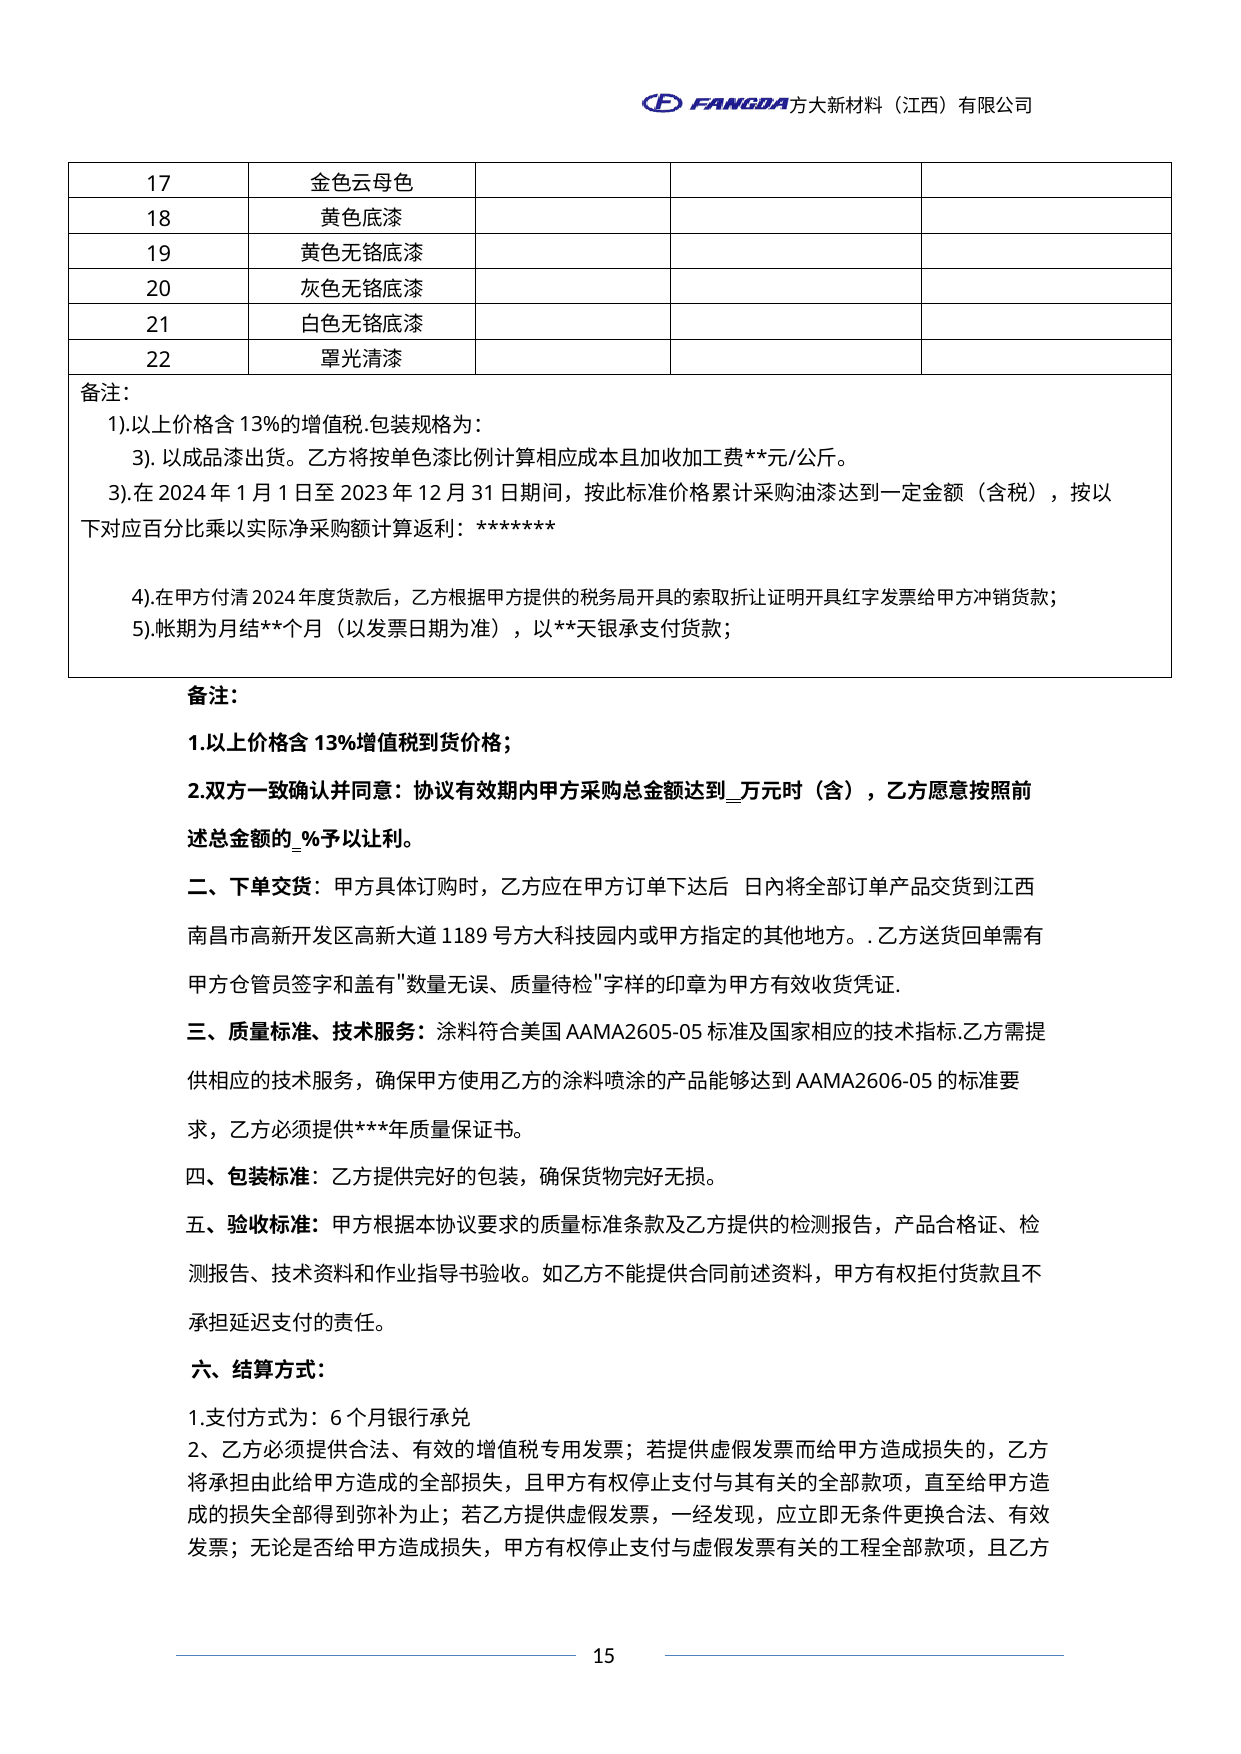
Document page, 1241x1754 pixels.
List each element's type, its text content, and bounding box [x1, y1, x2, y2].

table_cell [922, 340, 1171, 374]
table_cell [671, 340, 921, 374]
table_cell [671, 234, 921, 268]
table_cell 备注： 1).以上价格含13%的增值税.包装规格为： . 以成品漆出货。乙方将按单色漆比例计算相应成本且加收加工费**元/公斤。 3).在2024年1月1日至2023年12月31日期间，按此标准价格累计采购油漆达到一定金额（含税），按以下对应百分比乘以实际净采购额计算返利：******* 4).在甲方付清2024年度货款后，乙方根据甲方提供的税务局开具的索取折让证明开具红字发票给甲方冲销货款； 5).帐期为月结**个月（以发票日期为准），以**天银承支付货款； [69, 375, 1171, 677]
table_cell [476, 340, 670, 374]
table_cell [922, 163, 1171, 197]
text 六、结算方式： [180, 1352, 1069, 1385]
table_cell 黄色底漆 [249, 198, 475, 233]
text 1.支付方式为：6个月银行承兑 [187, 1400, 1053, 1432]
table_cell 黄色无铬底漆 [249, 234, 475, 268]
text 四、包装标准：乙方提供完好的包装，确保货物完好无损。 [180, 1159, 1053, 1192]
table_cell [476, 163, 670, 197]
picture [639, 92, 790, 113]
text 三、质量标准、技术服务：涂料符合美国AAMA2605-05标准及国家相应的技术指标.乙方需提供相应的技术服务，确保甲方使用乙方的涂料喷涂的产品能够达到AAMA2606-05的标准要求，乙方必须提供***年质量保证书。 [187, 1014, 1053, 1144]
table_cell [922, 269, 1171, 303]
table_cell 18 [69, 198, 248, 233]
table_cell [476, 234, 670, 268]
table_cell [922, 304, 1171, 338]
table_cell 罩光清漆 [249, 340, 475, 374]
table_cell 金色云母色 [249, 163, 475, 197]
table_cell 灰色无铬底漆 [249, 269, 475, 303]
table_cell [476, 304, 670, 338]
table_cell [671, 163, 921, 197]
text 备注： [187, 678, 1053, 710]
table_cell 22 [69, 340, 248, 374]
text 2.双方一致确认并同意：协议有效期内甲方采购总金额达到 万元时（含），乙方愿意按照前述总金额的 %予以让利。 [187, 773, 1053, 854]
table_cell 白色无铬底漆 [249, 304, 475, 338]
table_cell [476, 269, 670, 303]
table_cell 17 [69, 163, 248, 197]
table_cell 19 [69, 234, 248, 268]
table_cell [476, 198, 670, 233]
table_cell [671, 304, 921, 338]
table_cell [922, 198, 1171, 233]
text 五、验收标准：甲方根据本协议要求的质量标准条款及乙方提供的检测报告，产品合格证、检测报告、技术资料和作业指导书验收。如乙方不能提供合同前述资料，甲方有权拒付货款且不承担延迟支付的责任。 [180, 1207, 1053, 1337]
table_cell [922, 234, 1171, 268]
table_cell 21 [69, 304, 248, 338]
table_cell 20 [69, 269, 248, 303]
table_cell [671, 269, 921, 303]
text 1.以上价格含13%增值税到货价格； [187, 725, 1053, 758]
table_cell [671, 198, 921, 233]
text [187, 1432, 1053, 1562]
text 二、下单交货：甲方具体订购时，乙方应在甲方订单下达后 日內将全部订单产品交货到江西南昌市高新开发区高新大道1189号方大科技园内或甲方指定的其他地方。. 乙方送货回单需有甲方仓管员签字和盖有"数量无误、质量待检"字样的印章为甲方有效收货凭证. [187, 869, 1053, 999]
